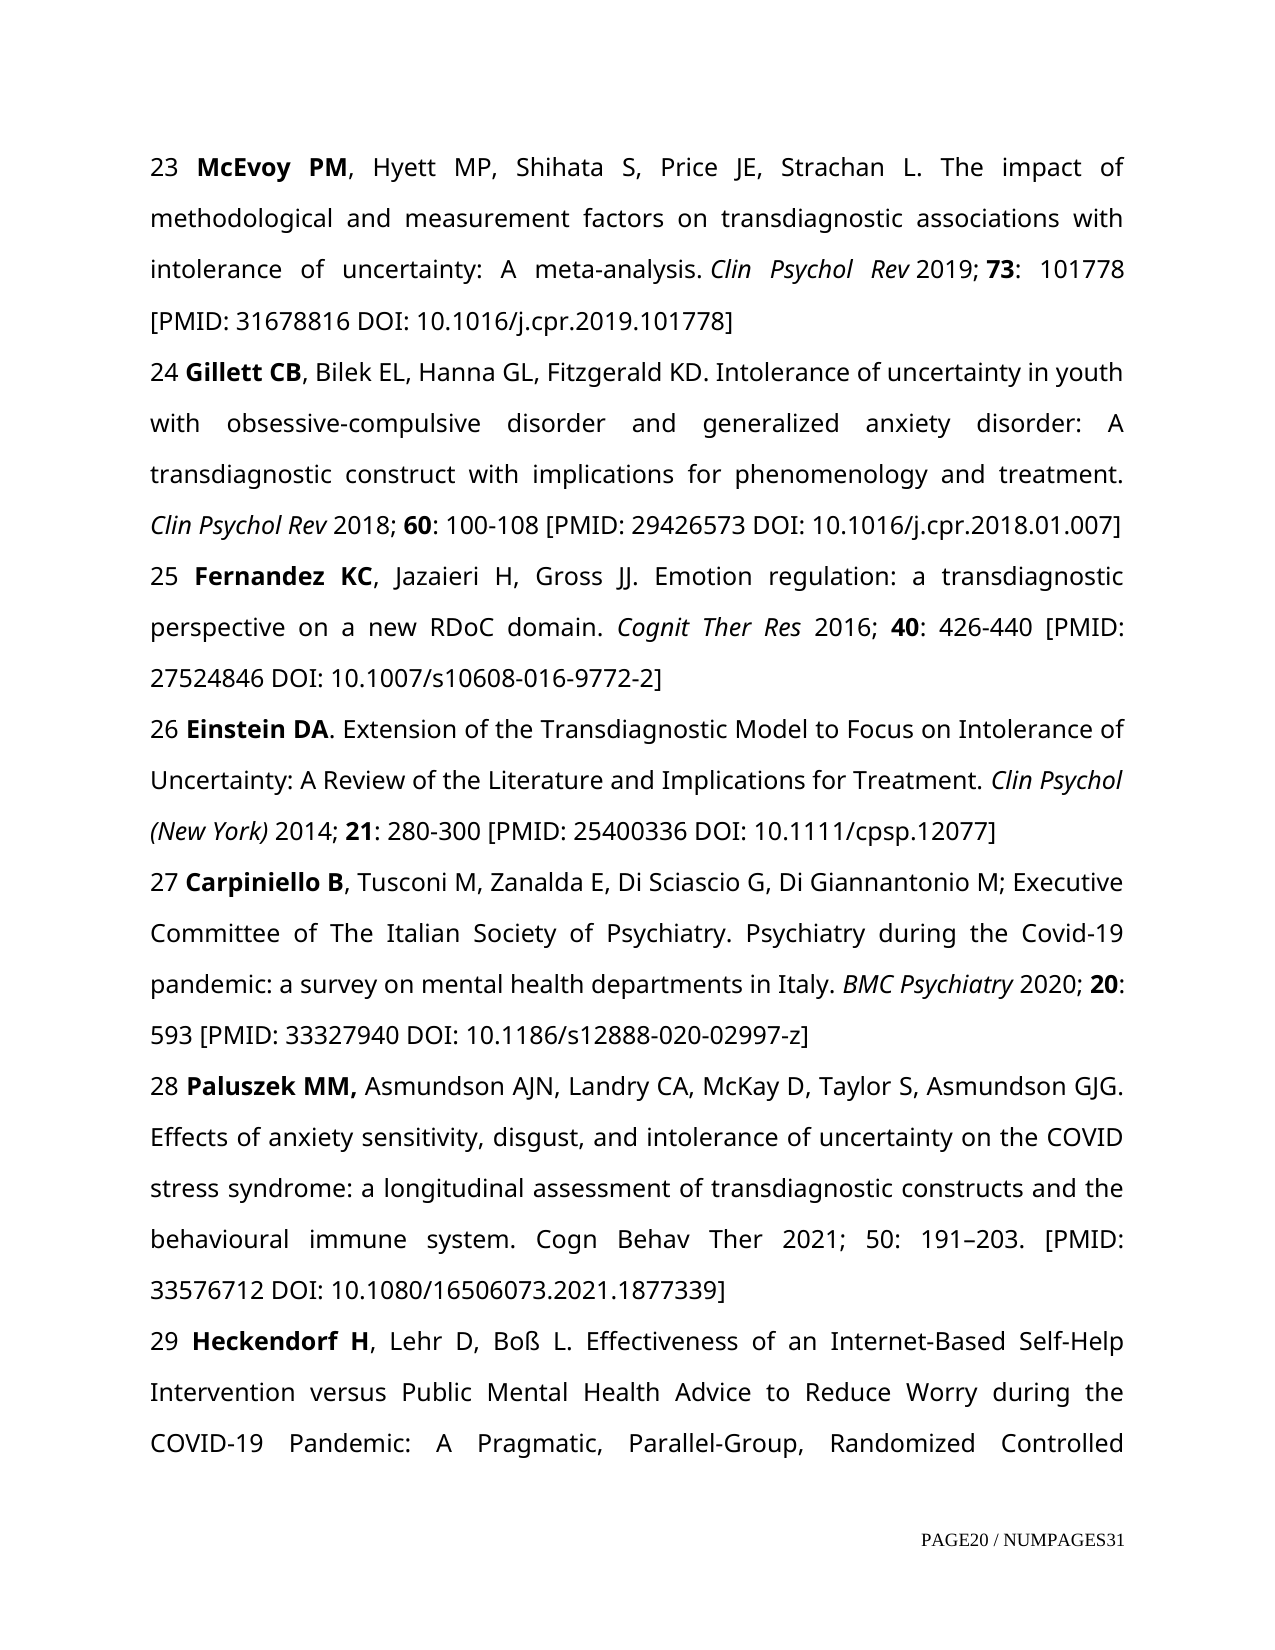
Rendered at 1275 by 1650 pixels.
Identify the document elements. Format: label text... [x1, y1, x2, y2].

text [150, 1324, 1125, 1460]
text 27 Carpiniello B, Tusconi M, Zanalda E, Di Sciascio G, Di Giannantonio M; Executive Committee of The Italian Society of Psychiatry. Psychiatry during the Covid-19 pandemic: a survey on mental health departments in Italy. BMC Psychiatry 2020; 20: 593 [PMID: 33327940 DOI: 10.1186/s12888-020-02997-z] [150, 864, 1125, 1052]
text 28 Paluszek MM, Asmundson AJN, Landry CA, McKay D, Taylor S, Asmundson GJG. Effects of anxiety sensitivity, disgust, and intolerance of uncertainty on the COVID stress syndrome: a longitudinal assessment of transdiagnostic constructs and the behavioural immune system. Cogn Behav Ther 2021; 50: 191–203. [PMID: 33576712 DOI: 10.1080/16506073.2021.1877339] [150, 1069, 1125, 1307]
text 26 Einstein DA. Extension of the Transdiagnostic Model to Focus on Intolerance of Uncertainty: A Review of the Literature and Implications for Treatment. Clin Psychol (New York) 2014; 21: 280-300 [PMID: 25400336 DOI: 10.1111/cpsp.12077] [150, 711, 1125, 848]
text 23 McEvoy PM, Hyett MP, Shihata S, Price JE, Strachan L. The impact of methodological and measurement factors on transdiagnostic associations with intolerance of uncertainty: A meta-analysis. Clin Psychol Rev 2019; 73: 101778 [PMID: 31678816 DOI: 10.1016/j.cpr.2019.101778] [150, 150, 1125, 337]
text 24 Gillett CB, Bilek EL, Hanna GL, Fitzgerald KD. Intolerance of uncertainty in youth with obsessive-compulsive disorder and generalized anxiety disorder: A transdiagnostic construct with implications for phenomenology and treatment. Clin Psychol Rev 2018; 60: 100-108 [PMID: 29426573 DOI: 10.1016/j.cpr.2018.01.007] [150, 354, 1125, 541]
text 25 Fernandez KC, Jazaieri H, Gross JJ. Emotion regulation: a transdiagnostic perspective on a new RDoC domain. Cognit Ther Res 2016; 40: 426-440 [PMID: 27524846 DOI: 10.1007/s10608-016-9772-2] [150, 558, 1125, 694]
